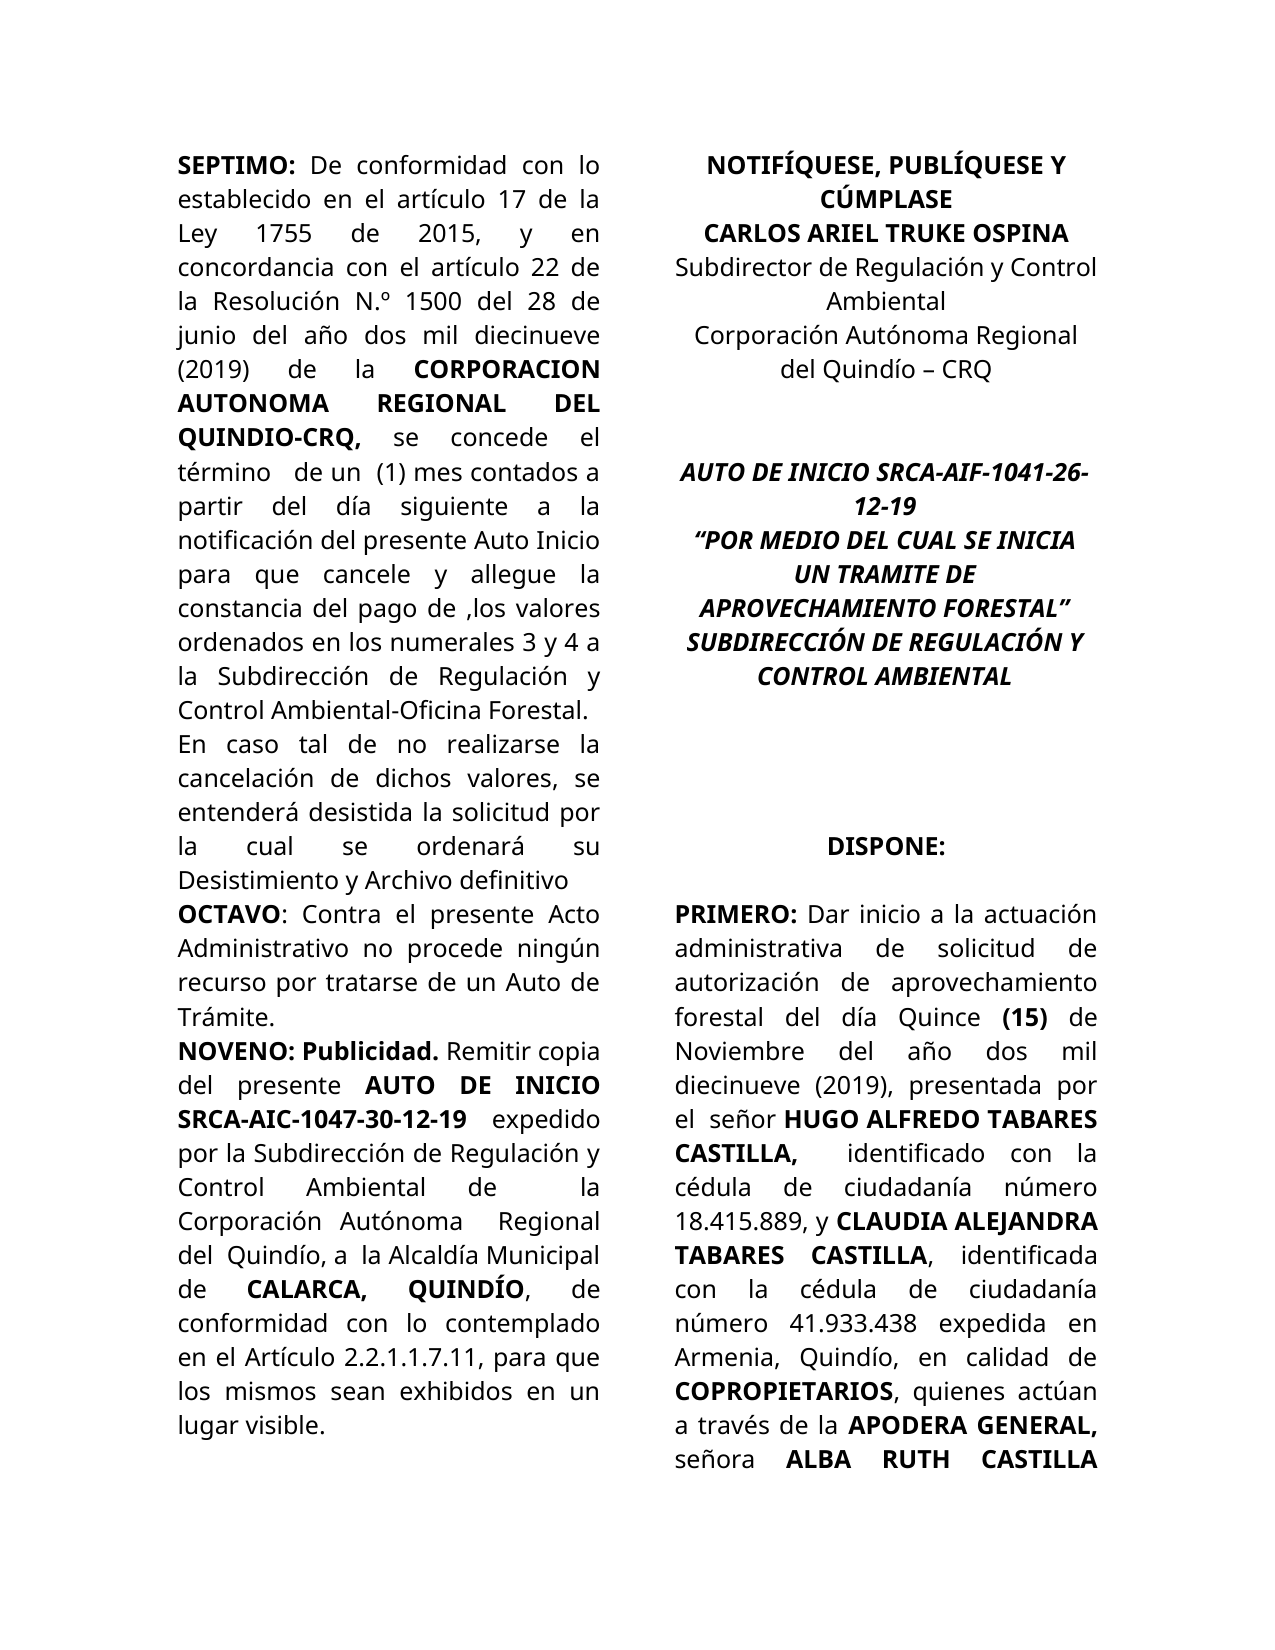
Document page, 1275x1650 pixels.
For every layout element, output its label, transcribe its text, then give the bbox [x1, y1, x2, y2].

text AUTO DE INICIO SRCA-AIF-1041-26-12-19 [674, 454, 1098, 522]
text SEPTIMO: De conformidad con lo establecido en el artículo 17 de la Ley 1755 de 2015, y en concordancia con el artículo 22 de la Resolución N.º 1500 del 28 de junio del año dos mil diecinueve (2019) de la CORPORACION AUTONOMA REGIONAL DEL QUINDIO-CRQ, se concede el término de un (1) mes contados a partir del día siguiente a la notificación del presente Auto Inicio para que cancele y allegue la constancia del pago de ,los valores ordenados en los numerales 3 y 4 a la Subdirección de Regulación y Control Ambiental-Oficina Forestal. [177, 148, 601, 727]
text Subdirector de Regulación y Control Ambiental [674, 250, 1098, 318]
text “POR MEDIO DEL CUAL SE INICIA UN TRAMITE DE APROVECHAMIENTO FORESTAL” [674, 522, 1098, 624]
text CARLOS ARIEL TRUKE OSPINA [674, 216, 1098, 250]
text Corporación Autónoma Regional del Quindío – CRQ [674, 318, 1098, 386]
text NOTIFÍQUESE, PUBLÍQUESE Y CÚMPLASE [674, 148, 1098, 216]
text En caso tal de no realizarse la cancelación de dichos valores, se entenderá desistida la solicitud por la cual se ordenará su Desistimiento y Archivo definitivo [177, 727, 601, 897]
text SUBDIRECCIÓN DE REGULACIÓN Y CONTROL AMBIENTAL [674, 624, 1098, 693]
text OCTAVO: Contra el presente Acto Administrativo no procede ningún recurso por tratarse de un Auto de Trámite. [177, 897, 601, 1033]
text NOVENO: Publicidad. Remitir copia del presente AUTO DE INICIO SRCA-AIC-1047-30-12-19 expedido por la Subdirección de Regulación y Control Ambiental de la Corporación Autónoma Regional del Quindío, a la Alcaldía Municipal de CALARCA, QUINDÍO, de conformidad con lo contemplado en el Artículo 2.2.1.1.7.11, para que los mismos sean exhibidos en un lugar visible. [177, 1033, 601, 1442]
text DISPONE: [674, 829, 1098, 863]
